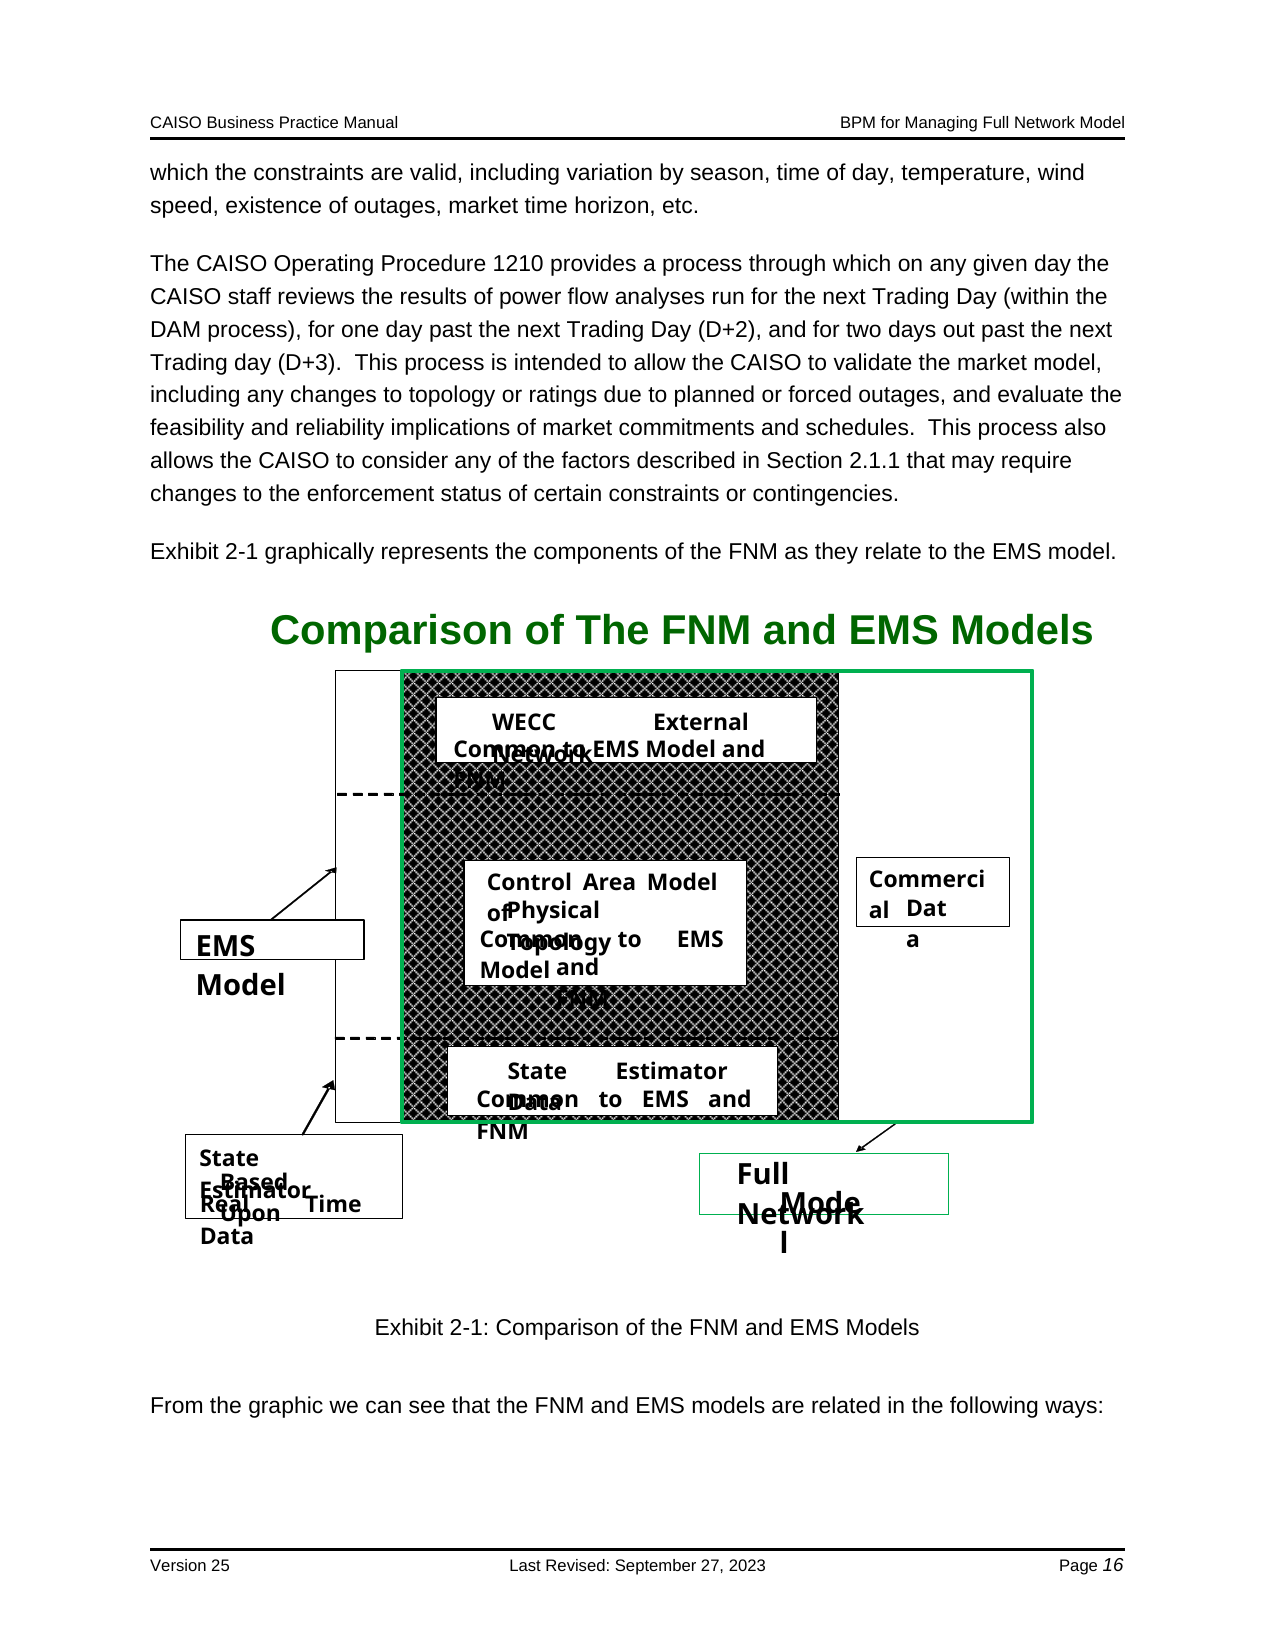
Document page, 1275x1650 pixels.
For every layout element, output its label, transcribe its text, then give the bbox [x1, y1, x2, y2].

text Exhibit 2-1: Comparison of the FNM and EMS Models [150, 1314, 1144, 1340]
text Exhibit 2-1 graphically represents the components of the FNM as they relate to the EMS model. [150, 538, 1125, 564]
picture [404, 673, 838, 1120]
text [150, 159, 1125, 218]
text The CAISO Operating Procedure 1210 provides a process through which on any given day the CAISO staff reviews the results of power flow analyses run for the next Trading Day (within the DAM process), for one day past the next Trading Day (D+2), and for two days out past the next Trading day (D+3). This process is intended to allow the CAISO to validate the market model, including any changes to topology or ratings due to planned or forced outages, and evaluate the feasibility and reliability implications of market commitments and schedules. This process also allows the CAISO to consider any of the factors described in Section 2.1.1 that may require changes to the enforcement status of certain constraints or contingencies. [150, 250, 1125, 507]
text From the graphic we can see that the FNM and EMS models are related in the following ways: [150, 1392, 1125, 1419]
